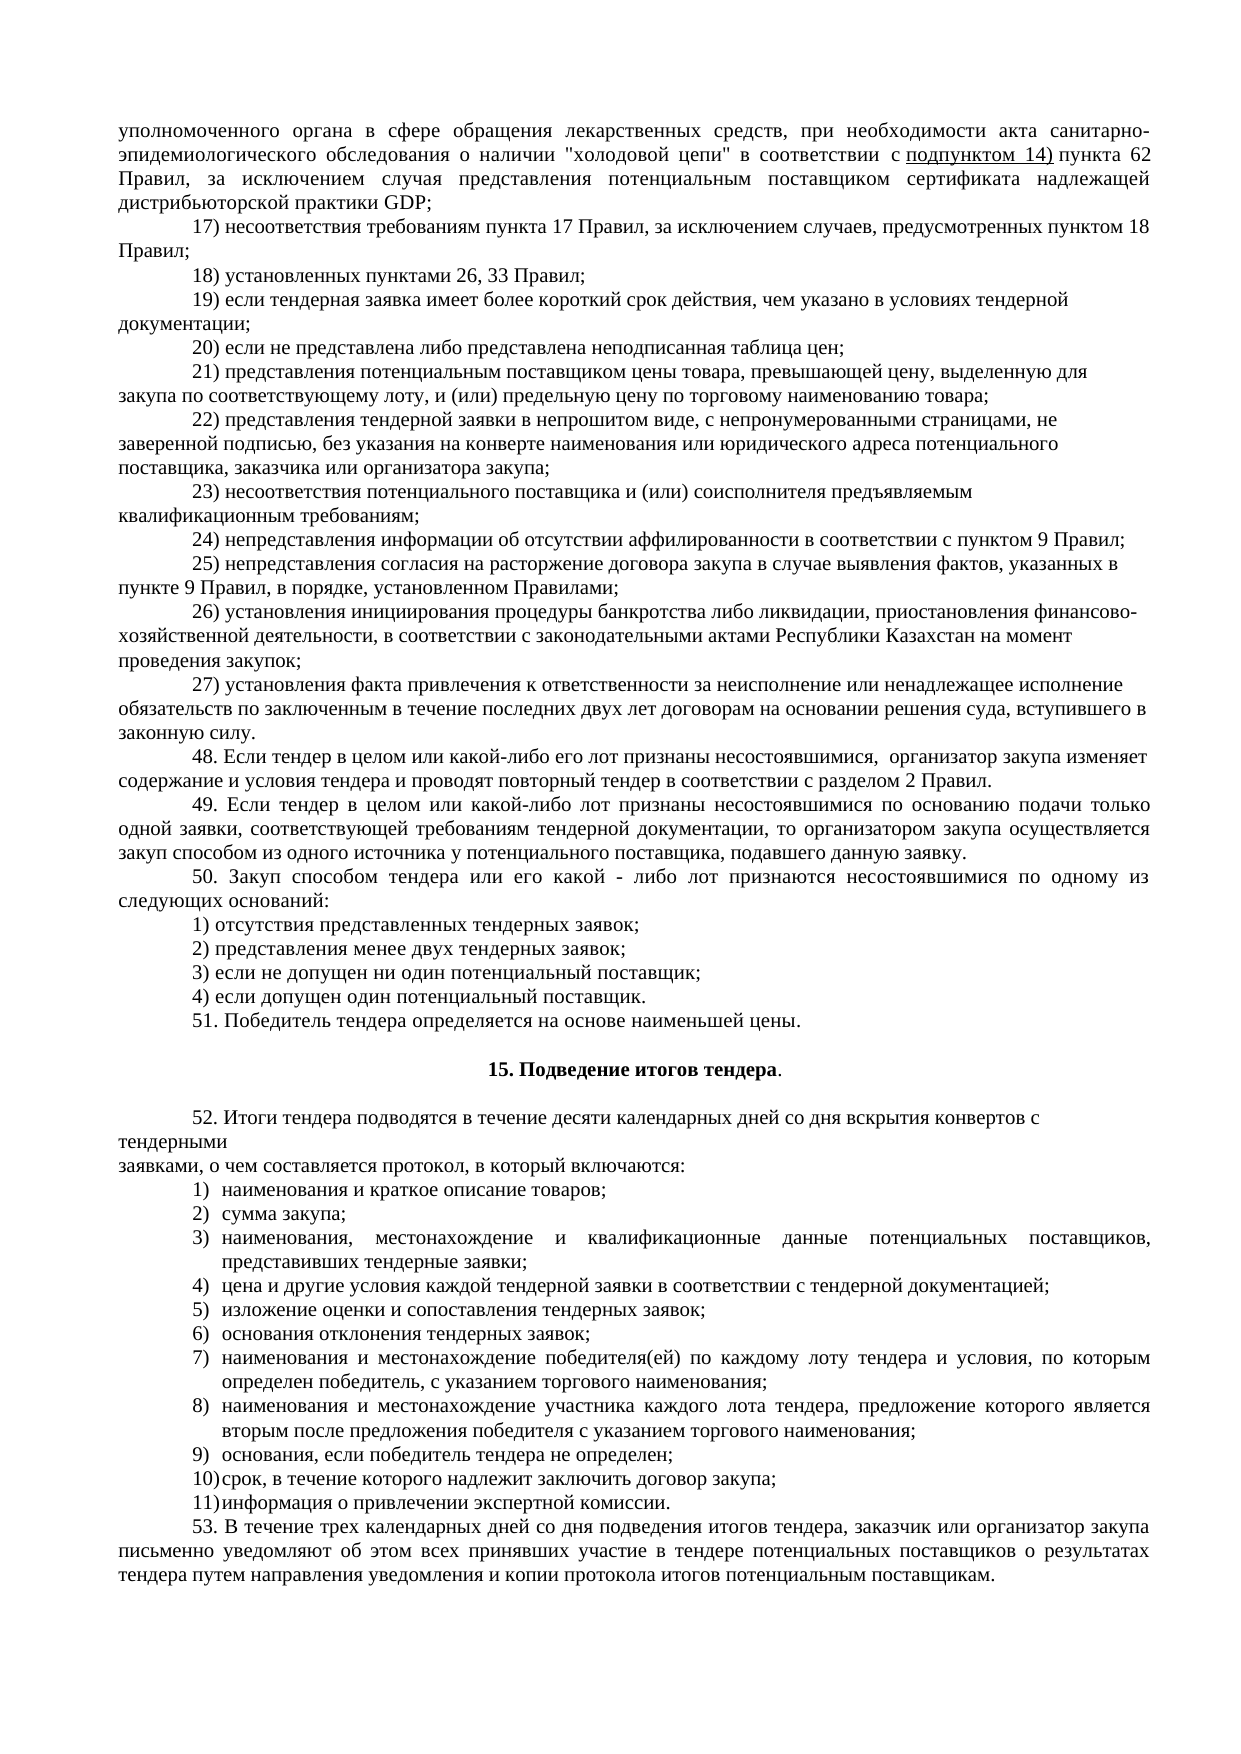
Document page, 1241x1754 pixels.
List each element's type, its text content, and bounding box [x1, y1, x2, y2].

text 19) если тендерная заявка имеет более короткий срок действия, чем указано в условиях тендерной документации; [118, 287, 1152, 335]
list информация о привлечении экспертной комиссии. [192, 1490, 1152, 1514]
text 15. Подведение итогов тендера. [118, 1057, 1152, 1081]
text 27) установления факта привлечения к ответственности за неисполнение или ненадлежащее исполнение обязательств по заключенным в течение последних двух лет договорам на основании решения суда, вступившего в законную силу. [118, 672, 1152, 744]
list основания отклонения тендерных заявок; [192, 1321, 1152, 1345]
list цена и другие условия каждой тендерной заявки в соответствии с тендерной документацией; [192, 1273, 1152, 1297]
text 52. Итоги тендера подводятся в течение десяти календарных дней со дня вскрытия конвертов с тендерными [118, 1105, 1152, 1153]
text 2) представления менее двух тендерных заявок; [118, 936, 1152, 960]
list основания, если победитель тендера не определен; [192, 1442, 1152, 1466]
text 24) непредставления информации об отсутствии аффилированности в соответствии с пунктом 9 Правил; [118, 527, 1152, 551]
text 53. В течение трех календарных дней со дня подведения итогов тендера, заказчик или организатор закупа письменно уведомляют об этом всех принявших участие в тендере потенциальных поставщиков о результатах тендера путем направления уведомления и копии протокола итогов потенциальным поставщикам. [118, 1514, 1152, 1586]
list изложение оценки и сопоставления тендерных заявок; [192, 1297, 1152, 1321]
text 51. Победитель тендера определяется на основе наименьшей цены. [118, 1008, 1152, 1032]
text 21) представления потенциальным поставщиком цены товара, превышающей цену, выделенную для закупа по соответствующему лоту, и (или) предельную цену по торговому наименованию товара; [118, 359, 1152, 407]
text 23) несоответствия потенциального поставщика и (или) соисполнителя предъявляемым квалификационным требованиям; [118, 479, 1152, 527]
list сумма закупа; [192, 1201, 1152, 1225]
text 20) если не представлена либо представлена неподписанная таблица цен; [118, 335, 1152, 359]
text 17) несоответствия требованиям пункта 17 Правил, за исключением случаев, предусмотренных пунктом 18 Правил; [118, 214, 1152, 262]
list наименования и местонахождение участника каждого лота тендера, предложение которого является вторым после предложения победителя с указанием торгового наименования; [192, 1393, 1152, 1442]
list наименования, местонахождение и квалификационные данные потенциальных поставщиков, представивших тендерные заявки; [192, 1225, 1152, 1273]
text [118, 118, 1152, 214]
text 4) если допущен один потенциальный поставщик. [118, 984, 1152, 1008]
list срок, в течение которого надлежит заключить договор закупа; [192, 1466, 1152, 1490]
text 25) непредставления согласия на расторжение договора закупа в случае выявления фактов, указанных в пункте 9 Правил, в порядке, установленном Правилами; [118, 551, 1152, 599]
text заявками, о чем составляется протокол, в который включаются: [118, 1153, 1152, 1177]
list наименования и местонахождение победителя(ей) по каждому лоту тендера и условия, по которым определен победитель, с указанием торгового наименования; [192, 1345, 1152, 1393]
text 18) установленных пунктами 26, 33 Правил; [118, 262, 1152, 287]
text 26) установления инициирования процедуры банкротства либо ликвидации, приостановления финансово-хозяйственной деятельности, в соответствии с законодательными актами Республики Казахстан на момент проведения закупок; [118, 599, 1152, 672]
text 49. Если тендер в целом или какой-либо лот признаны несостоявшимися по основанию подачи только одной заявки, соответствующей требованиям тендерной документации, то организатором закупа осуществляется закуп способом из одного источника у потенциального поставщика, подавшего данную заявку. 50. Закуп способом тендера или его какой - либо лот признаются несостоявшимися по одному из следующих оснований: [118, 792, 1152, 912]
text 1) отсутствия представленных тендерных заявок; [118, 912, 1152, 936]
text 3) если не допущен ни один потенциальный поставщик; [118, 960, 1152, 984]
list наименования и краткое описание товаров; [192, 1177, 1152, 1201]
text 22) представления тендерной заявки в непрошитом виде, с непронумерованными страницами, не заверенной подписью, без указания на конверте наименования или юридического адреса потенциального поставщика, заказчика или организатора закупа; [118, 407, 1152, 479]
text 48. Если тендер в целом или какой-либо его лот признаны несостоявшимися, организатор закупа изменяет содержание и условия тендера и проводят повторный тендер в соответствии с разделом 2 Правил. [118, 744, 1152, 792]
